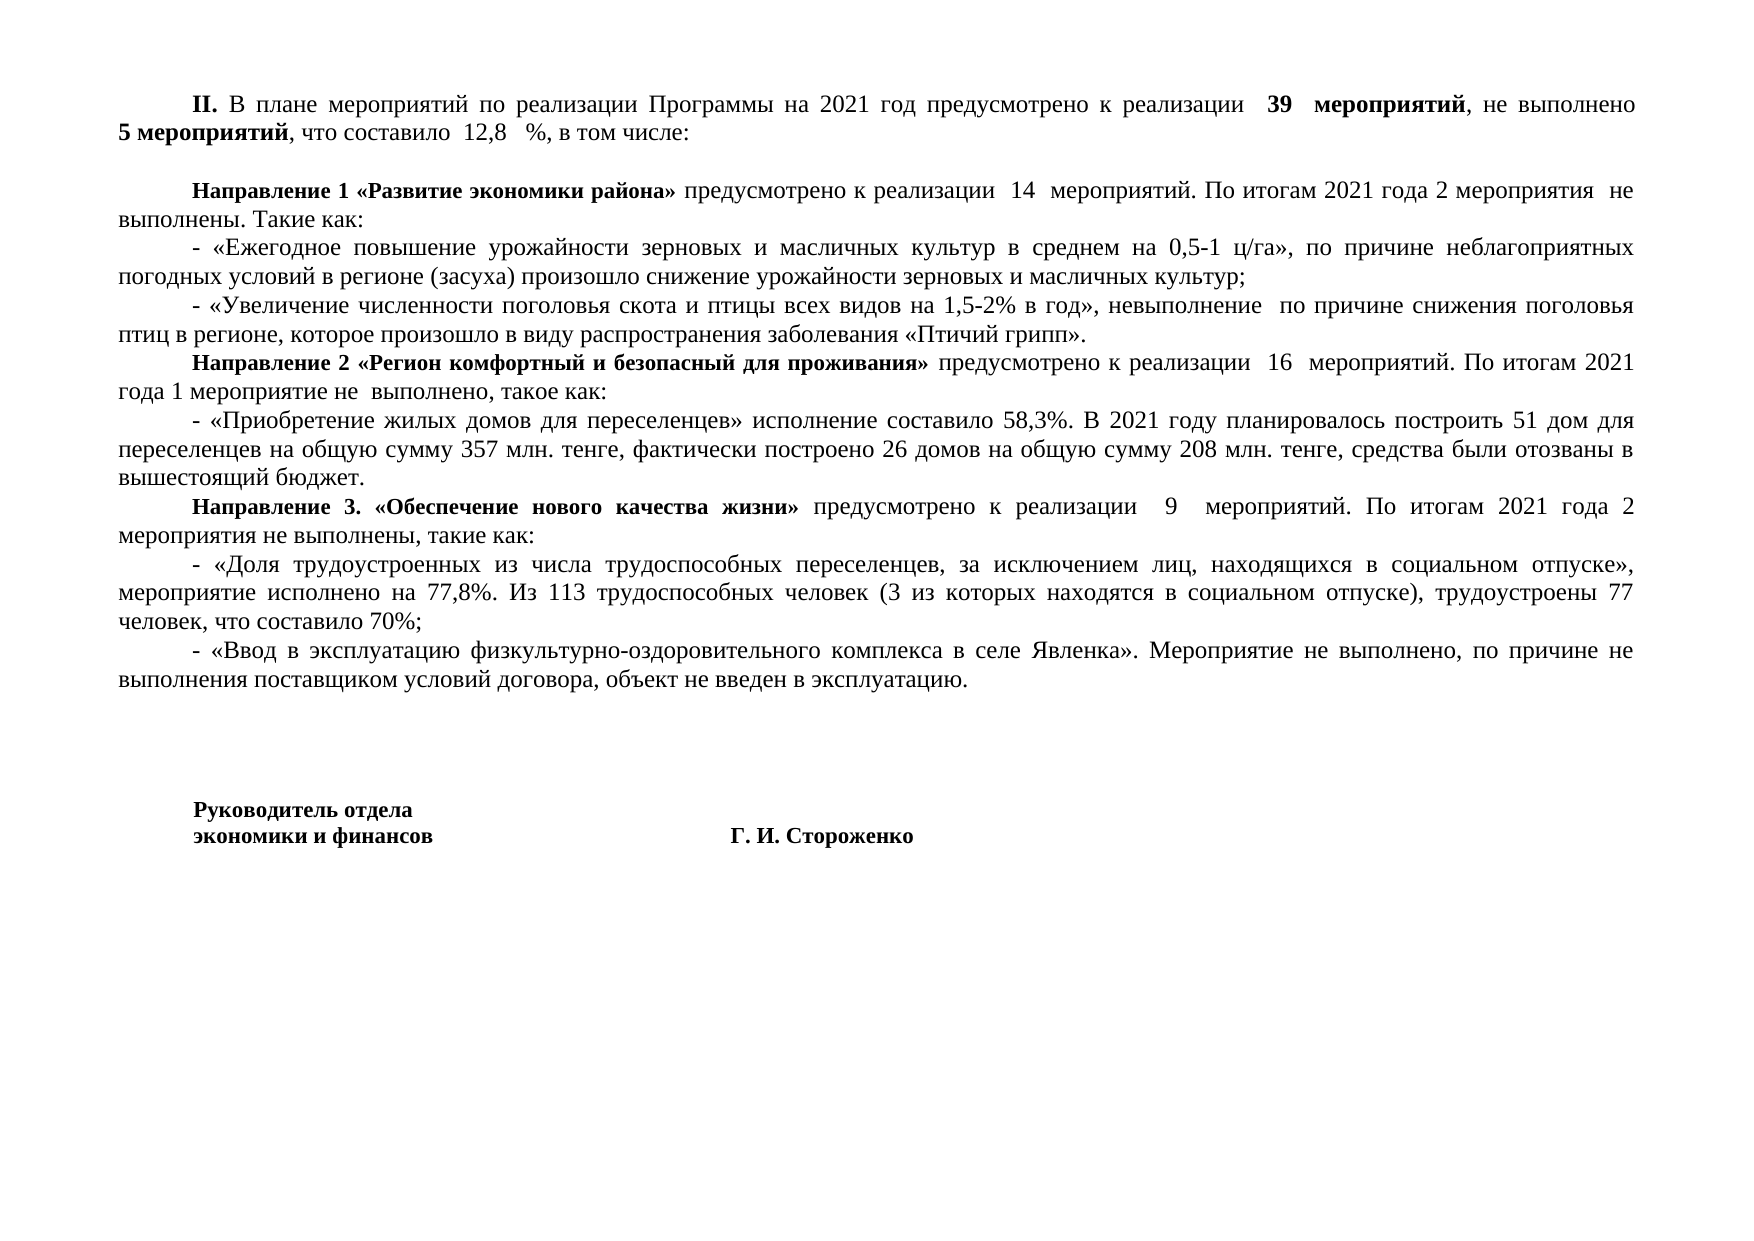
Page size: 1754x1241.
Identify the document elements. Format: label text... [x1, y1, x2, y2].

text - «Ежегодное повышение урожайности зерновых и масличных культур в среднем на 0,5-1 ц/га», по причине неблагоприятных погодных условий в регионе (засуха) произошло снижение урожайности зерновых и масличных культур; [118, 232, 1636, 290]
text Направление 3. «Обеспечение нового качества жизни» предусмотрено к реализации 9 мероприятий. По итогам 2021 года 2 мероприятия не выполнены, такие как: [118, 491, 1636, 549]
text - «Доля трудоустроенных из числа трудоспособных переселенцев, за исключением лиц, находящихся в социальном отпуске», мероприятие исполнено на 77,8%. Из 113 трудоспособных человек (3 из которых находятся в социальном отпуске), трудоустроены 77 человек, что составило 70%; [118, 549, 1636, 635]
text Направление 2 «Регион комфортный и безопасный для проживания» предусмотрено к реализации 16 мероприятий. По итогам 2021 года 1 мероприятие не выполнено, такое как: [118, 347, 1636, 405]
text II. В плане мероприятий по реализации Программы на 2021 год предусмотрено к реализации 39 мероприятий, не выполнено 5 мероприятий, что составило 12,8 %, в том числе: [118, 89, 1636, 146]
text - «Ввод в эксплуатацию физкультурно-оздоровительного комплекса в селе Явленка». Мероприятие не выполнено, по причине не выполнения поставщиком условий договора, объект не введен в эксплуатацию. [118, 635, 1636, 692]
text Направление 1 «Развитие экономики района» предусмотрено к реализации 14 мероприятий. По итогам 2021 года 2 мероприятия не выполнены. Такие как: [118, 175, 1636, 232]
table_header Руководитель отдела экономики и финансов Г. И. Стороженко [107, 770, 1073, 976]
text - «Приобретение жилых домов для переселенцев» исполнение составило 58,3%. В 2021 году планировалось построить 51 дом для переселенцев на общую сумму 357 млн. тенге, фактически построено 26 домов на общую сумму 208 млн. тенге, средства были отозваны в вышестоящий бюджет. [118, 405, 1636, 491]
text - «Увеличение численности поголовья скота и птицы всех видов на 1,5-2% в год», невыполнение по причине снижения поголовья птиц в регионе, которое произошло в виду распространения заболевания «Птичий грипп». [118, 290, 1636, 347]
